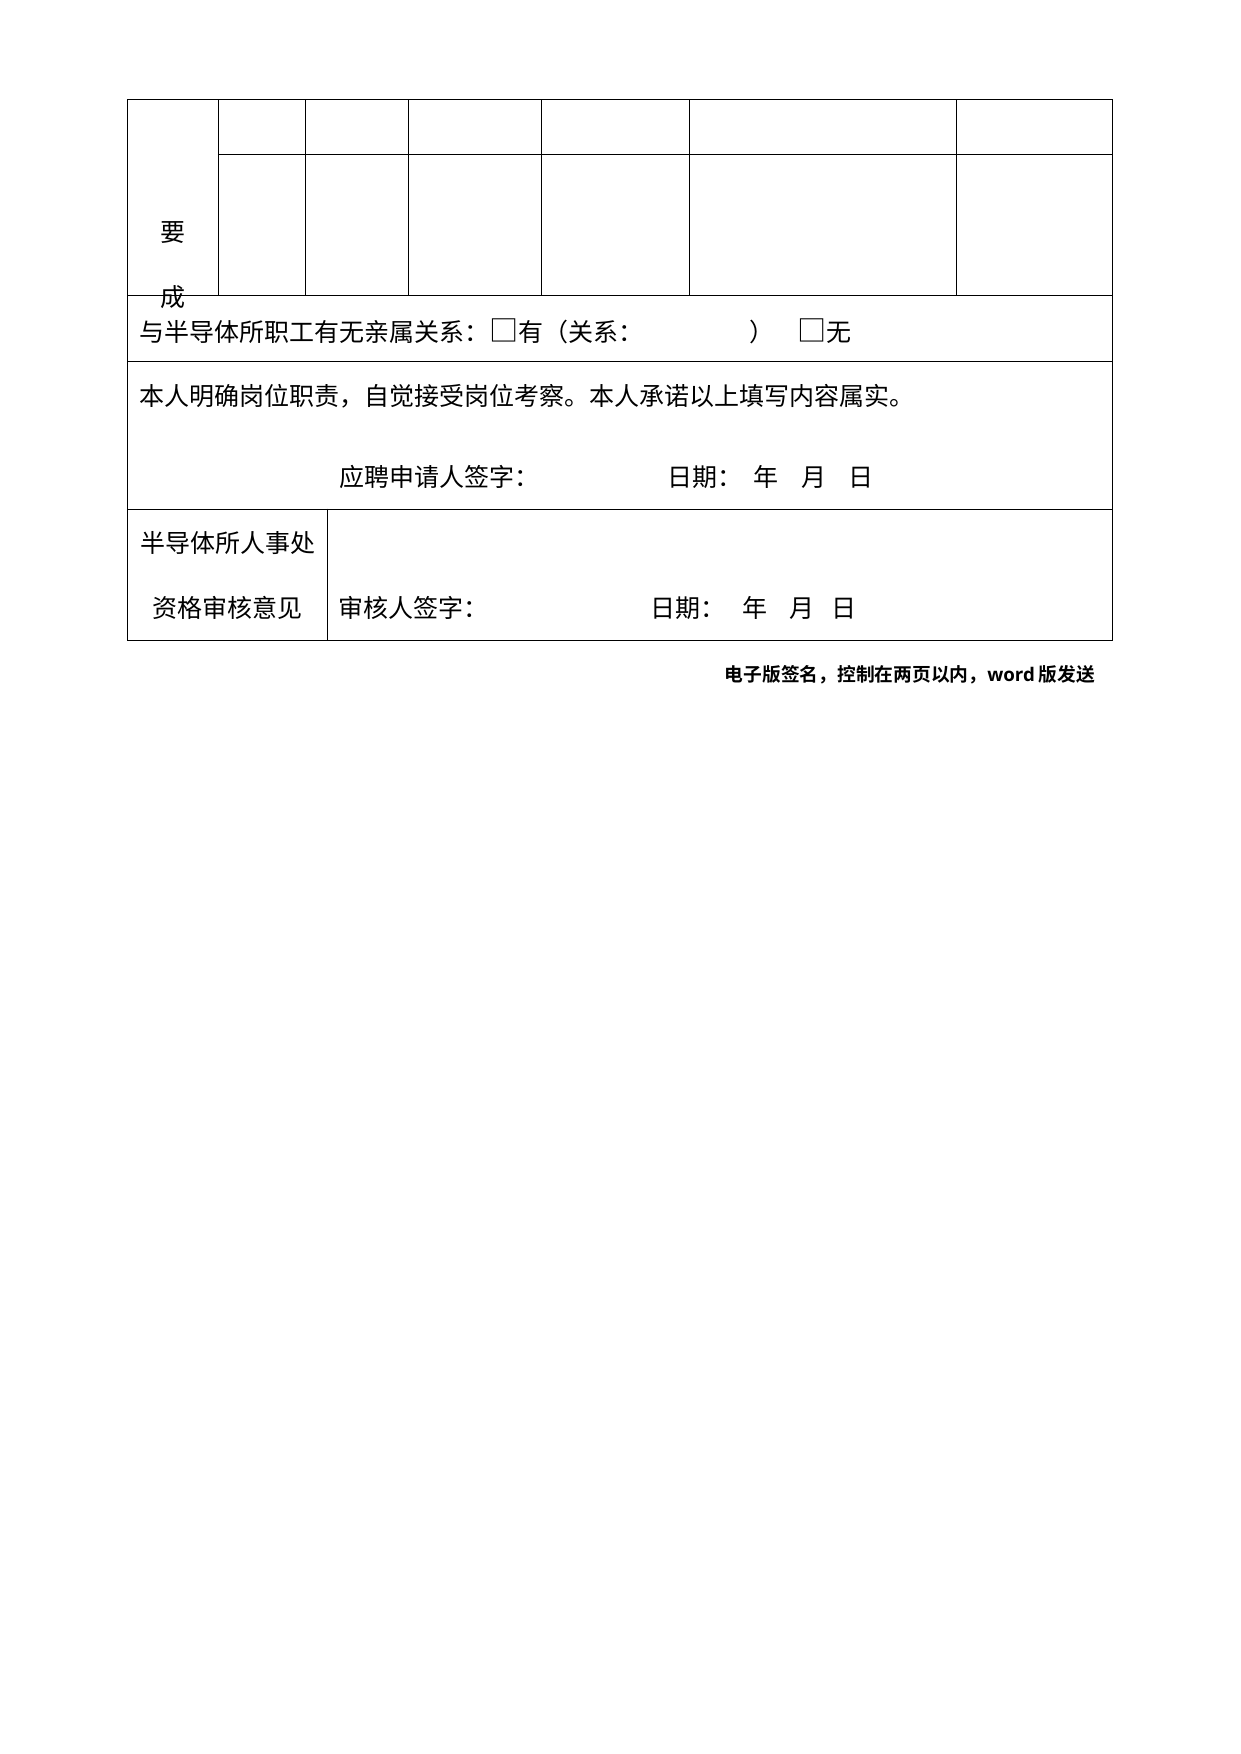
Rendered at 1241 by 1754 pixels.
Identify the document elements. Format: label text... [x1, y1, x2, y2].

table_cell 审核人签字： 日期： 年 月 日 [328, 510, 1112, 639]
table_cell [306, 100, 408, 154]
table_cell [409, 100, 541, 154]
table_cell [957, 155, 1112, 295]
table_cell [542, 155, 689, 295]
table_cell [409, 155, 541, 295]
text 电子版签名，控制在两页以内，word版发送 [199, 657, 1094, 689]
table_cell [542, 100, 689, 154]
table_cell [219, 100, 305, 154]
table_cell 半导体所人事处资格审核意见 [128, 510, 327, 639]
table_cell [690, 155, 956, 295]
table_cell [219, 155, 305, 295]
table_cell [690, 100, 956, 154]
table_cell 与半导体所职工有无亲属关系：□有（关系： ） □无 [128, 296, 1112, 361]
table_cell [957, 100, 1112, 154]
table_cell 本人明确岗位职责，自觉接受岗位考察。本人承诺以上填写内容属实。 应聘申请人签字： 日期： 年 月 日 [128, 362, 1112, 508]
table_cell [306, 155, 408, 295]
